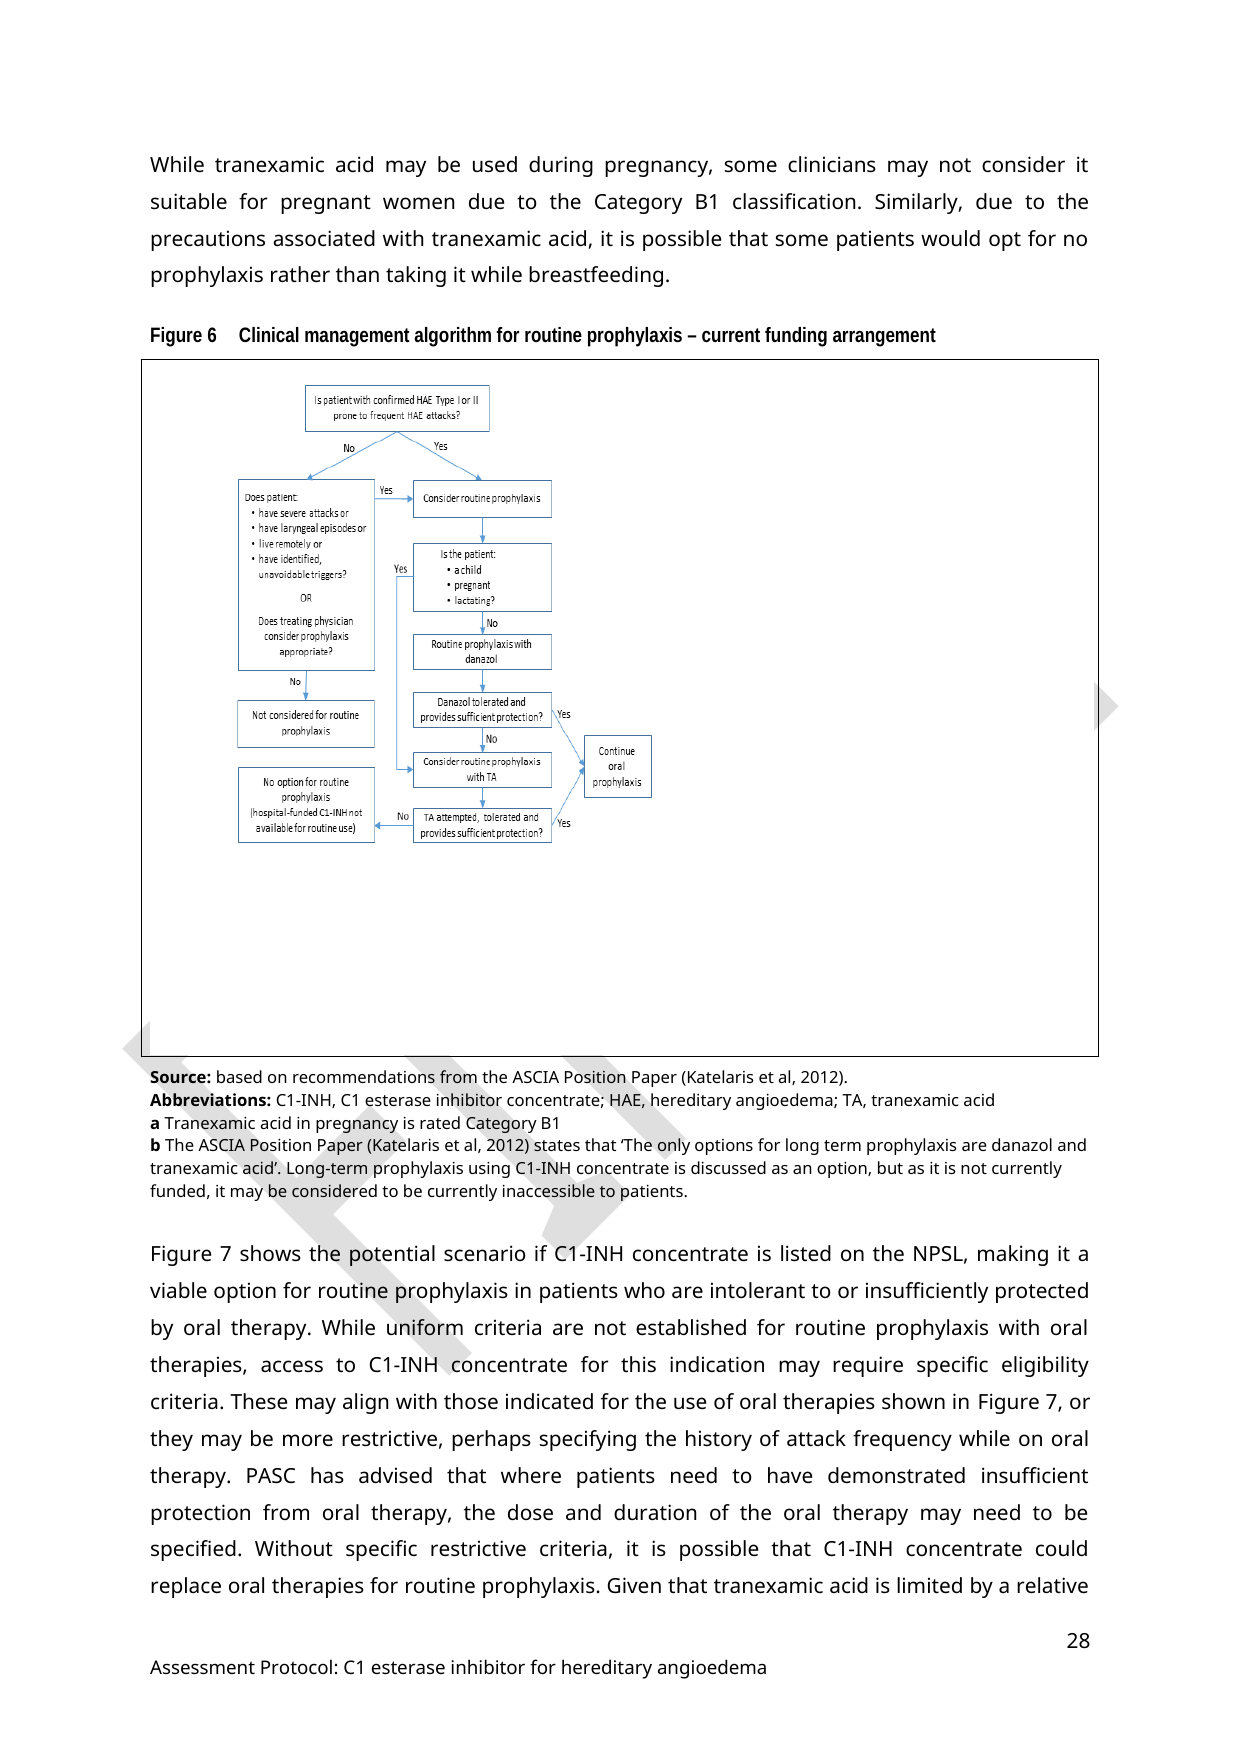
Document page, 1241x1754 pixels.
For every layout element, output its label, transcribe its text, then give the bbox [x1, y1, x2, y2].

picture [150, 362, 1094, 1055]
text Figure 6 Clinical management algorithm for routine prophylaxis – current funding arrangement [150, 322, 1090, 346]
text While tranexamic acid may be used during pregnancy, some clinicians may not consider it suitable for pregnant women due to the Category B1 classification. Similarly, due to the precautions associated with tranexamic acid, it is possible that some patients would opt for no prophylaxis rather than taking it while breastfeeding. [150, 150, 1090, 289]
text a Tranexamic acid in pregnancy is rated Category B1 [150, 1111, 1090, 1134]
text Abbreviations: C1-INH, C1 esterase inhibitor concentrate; HAE, hereditary angioedema; TA, tranexamic acid [150, 1088, 1090, 1111]
text Source: based on recommendations from the ASCIA Position Paper (Katelaris et al, 2012). [150, 1066, 1090, 1088]
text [150, 1239, 1090, 1600]
text b The ASCIA Position Paper (Katelaris et al, 2012) states that ‘The only options for long term prophylaxis are danazol and tranexamic acid’. Long-term prophylaxis using C1-INH concentrate is discussed as an option, but as it is not currently funded, it may be considered to be currently inaccessible to patients. [150, 1134, 1090, 1202]
